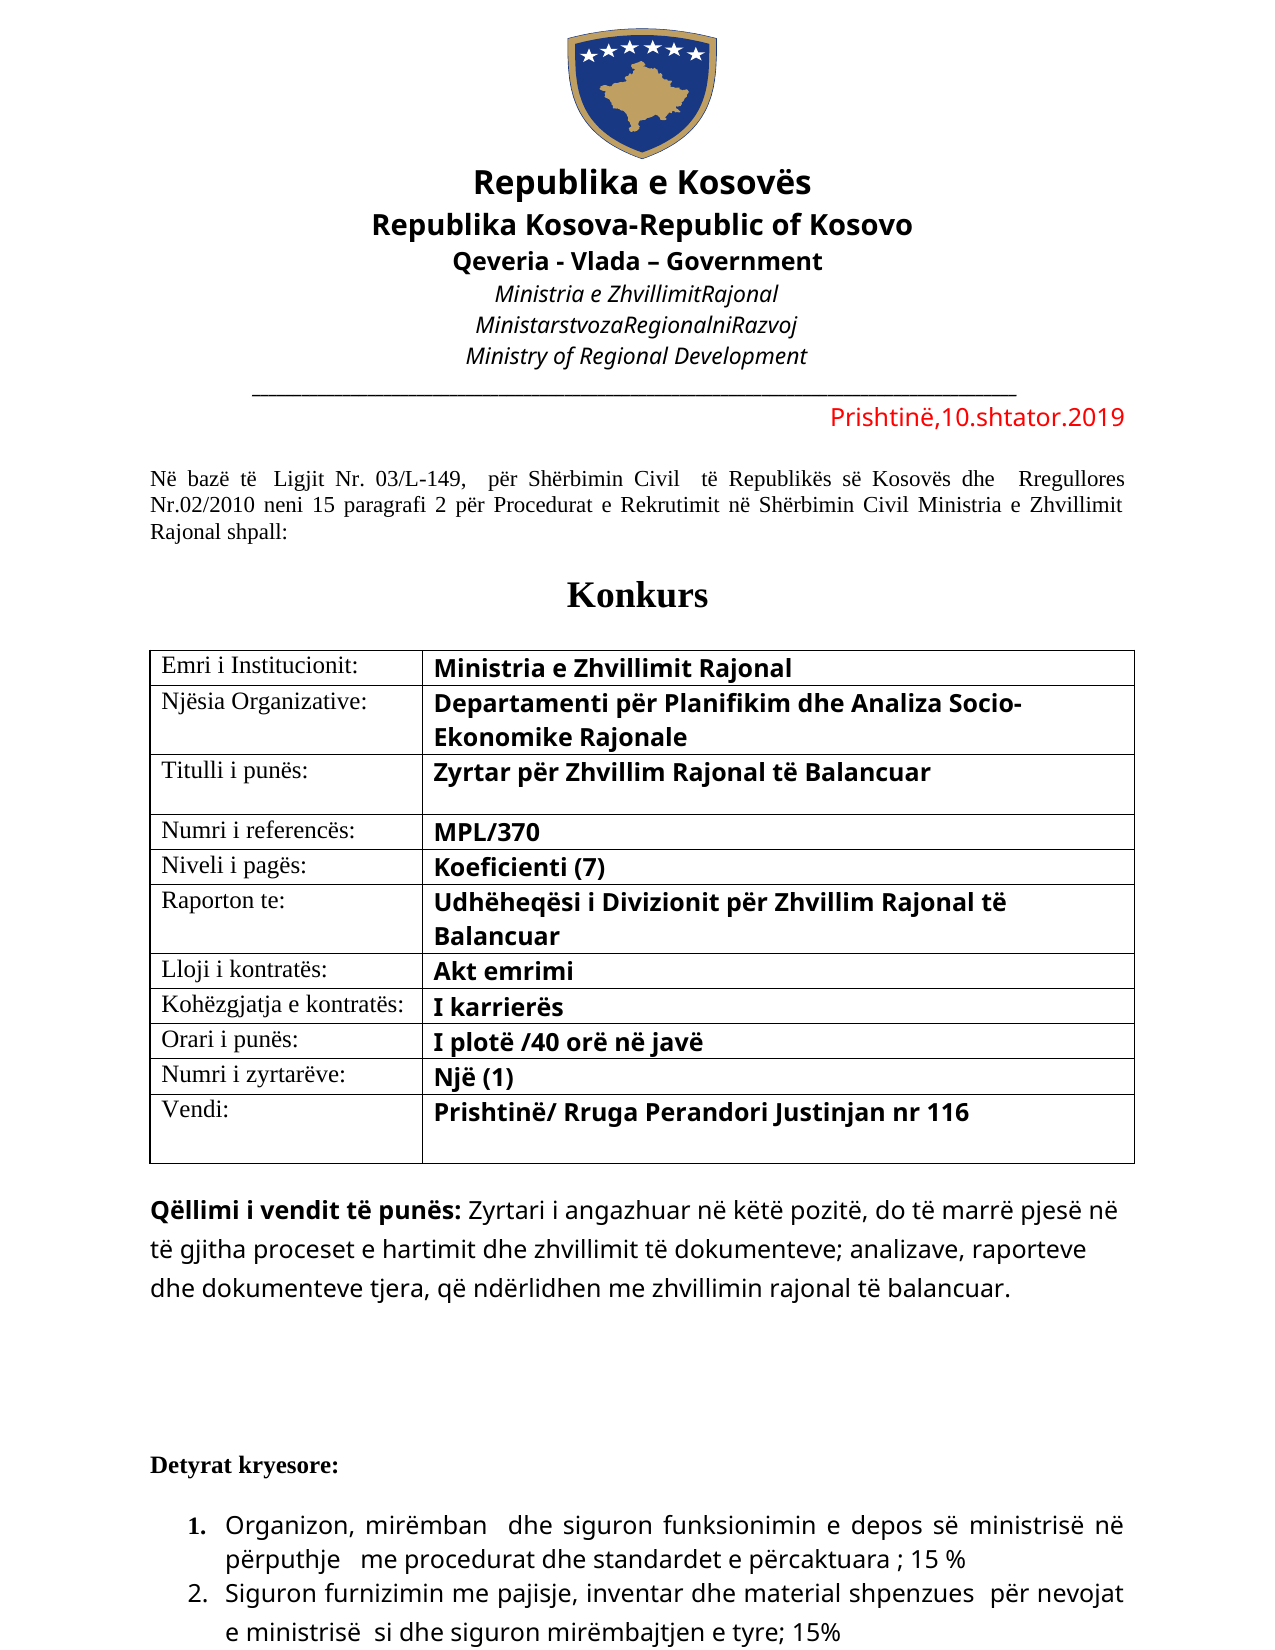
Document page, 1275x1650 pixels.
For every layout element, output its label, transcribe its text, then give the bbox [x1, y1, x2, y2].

text Ministry of Regional Development [150, 340, 1125, 371]
table_cell Udhëheqësi i Divizionit për Zhvillim Rajonal të Balancuar [423, 885, 1134, 953]
list Siguron furnizimin me pajisje, inventar dhe material shpenzues për nevojat e ministrisë si dhe siguron mirëmbajtjen e tyre; 15% [187, 1576, 1125, 1649]
text Qeveria - Vlada – Government [150, 243, 1125, 278]
table_cell Vendi: [151, 1095, 422, 1163]
table_cell Numri i referencës: [151, 815, 422, 849]
table_cell Akt emrimi [423, 954, 1134, 988]
table_cell Niveli i pagës: [151, 850, 422, 884]
text MinistarstvozaRegionalniRazvoj [150, 309, 1125, 340]
table_cell Prishtinë/ Rruga Perandori Justinjan nr 116 [423, 1095, 1134, 1163]
text Republika e Kosovës [150, 158, 1134, 204]
table_cell Departamenti për Planifikim dhe Analiza Socio-Ekonomike Rajonale [423, 686, 1134, 754]
list Organizon, mirëmban dhe siguron funksionimin e depos së ministrisë në përputhje me procedurat dhe standardet e përcaktuara ; 15 % [187, 1507, 1125, 1576]
table_cell Lloji i kontratës: [151, 954, 422, 988]
text _____________________________________________________________________________________________ [150, 371, 1125, 400]
table_cell MPL/370 [423, 815, 1134, 849]
table_cell Raporton te: [151, 885, 422, 953]
table_cell Titulli i punës: [151, 755, 422, 814]
table_cell Njësia Organizative: [151, 686, 422, 754]
table_cell Numri i zyrtarëve: [151, 1059, 422, 1093]
text Konkurs [150, 573, 1125, 616]
table_header Ministria e Zhvillimit Rajonal [423, 651, 1134, 685]
table_cell Një (1) [423, 1059, 1134, 1093]
table_cell Zyrtar për Zhvillim Rajonal të Balancuar [423, 755, 1134, 814]
table_cell Koeficienti (7) [423, 850, 1134, 884]
text Në bazë të Ligjit Nr. 03/L-149, për Shërbimin Civil të Republikës së Kosovës dhe Rregullores Nr.02/2010 neni 15 paragrafi 2 për Procedurat e Rekrutimit në Shërbimin Civil Ministria e Zhvillimit Rajonal shpall: [150, 465, 1125, 544]
table_cell Kohëzgjatja e kontratës: [151, 989, 422, 1023]
table_cell Orari i punës: [151, 1024, 422, 1058]
text Ministria e ZhvillimitRajonal [150, 278, 1125, 309]
text Detyrat kryesore: [150, 1450, 1125, 1479]
table_header Emri i Institucionit: [151, 651, 422, 685]
table_cell I plotë /40 orë në javë [423, 1024, 1134, 1058]
table_cell I karrierës [423, 989, 1134, 1023]
text Qëllimi i vendit të punës: Zyrtari i angazhuar në këtë pozitë, do të marrë pjesë në të gjitha proceset e hartimit dhe zhvillimit të dokumenteve; analizave, raporteve dhe dokumenteve tjera, që ndërlidhen me zhvillimin rajonal të balancuar. [150, 1192, 1125, 1305]
text Prishtinë,10.shtator.2019 [150, 400, 1125, 434]
text Republika Kosova-Republic of Kosovo [150, 204, 1134, 243]
